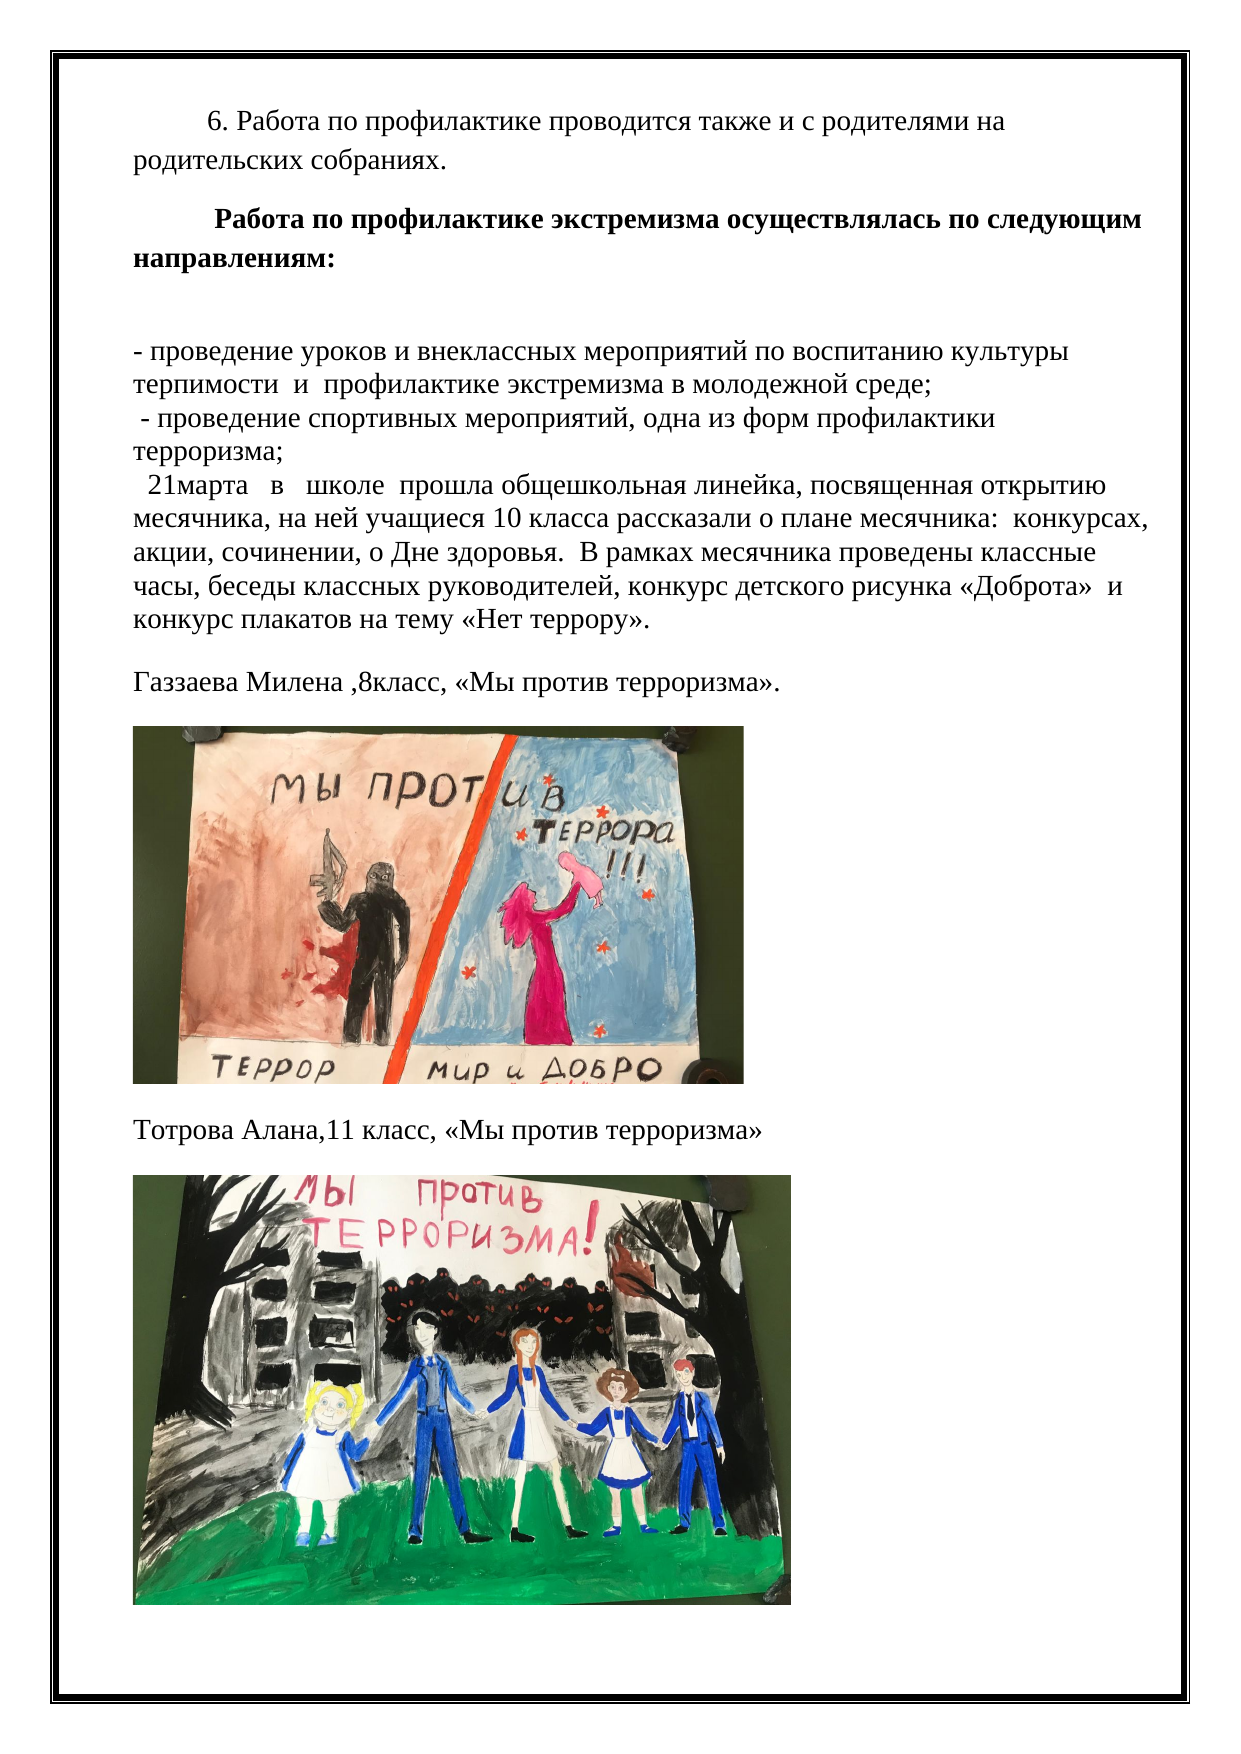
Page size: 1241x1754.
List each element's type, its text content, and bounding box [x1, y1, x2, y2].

picture [132, 1175, 791, 1605]
text Работа по профилактике экстремизма осуществлялась по следующим направлениям: [133, 201, 1152, 273]
text Газзаева Милена ,8класс, «Мы против терроризма». [133, 664, 1152, 697]
text - проведение уроков и внеклассных мероприятий по воспитанию культуры терпимости и профилактике экстремизма в молодежной среде; [133, 333, 1152, 400]
text 6. Работа по профилактике проводится также и с родителями на родительских собраниях. [133, 103, 1152, 176]
text Тотрова Алана,11 класс, «Мы против терроризма» [133, 1112, 1152, 1146]
picture [132, 726, 744, 1084]
text 21марта в школе прошла общешкольная линейка, посвященная открытию месячника, на ней учащиеся 10 класса рассказали о плане месячника: конкурсах, акции, сочинении, о Дне здоровья. В рамках месячника проведены классные часы, беседы классных руководителей, конкурс детского рисунка «Доброта» и конкурс плакатов на тему «Нет террору». [133, 467, 1152, 635]
text - проведение спортивных мероприятий, одна из форм профилактики терроризма; [133, 400, 1152, 467]
